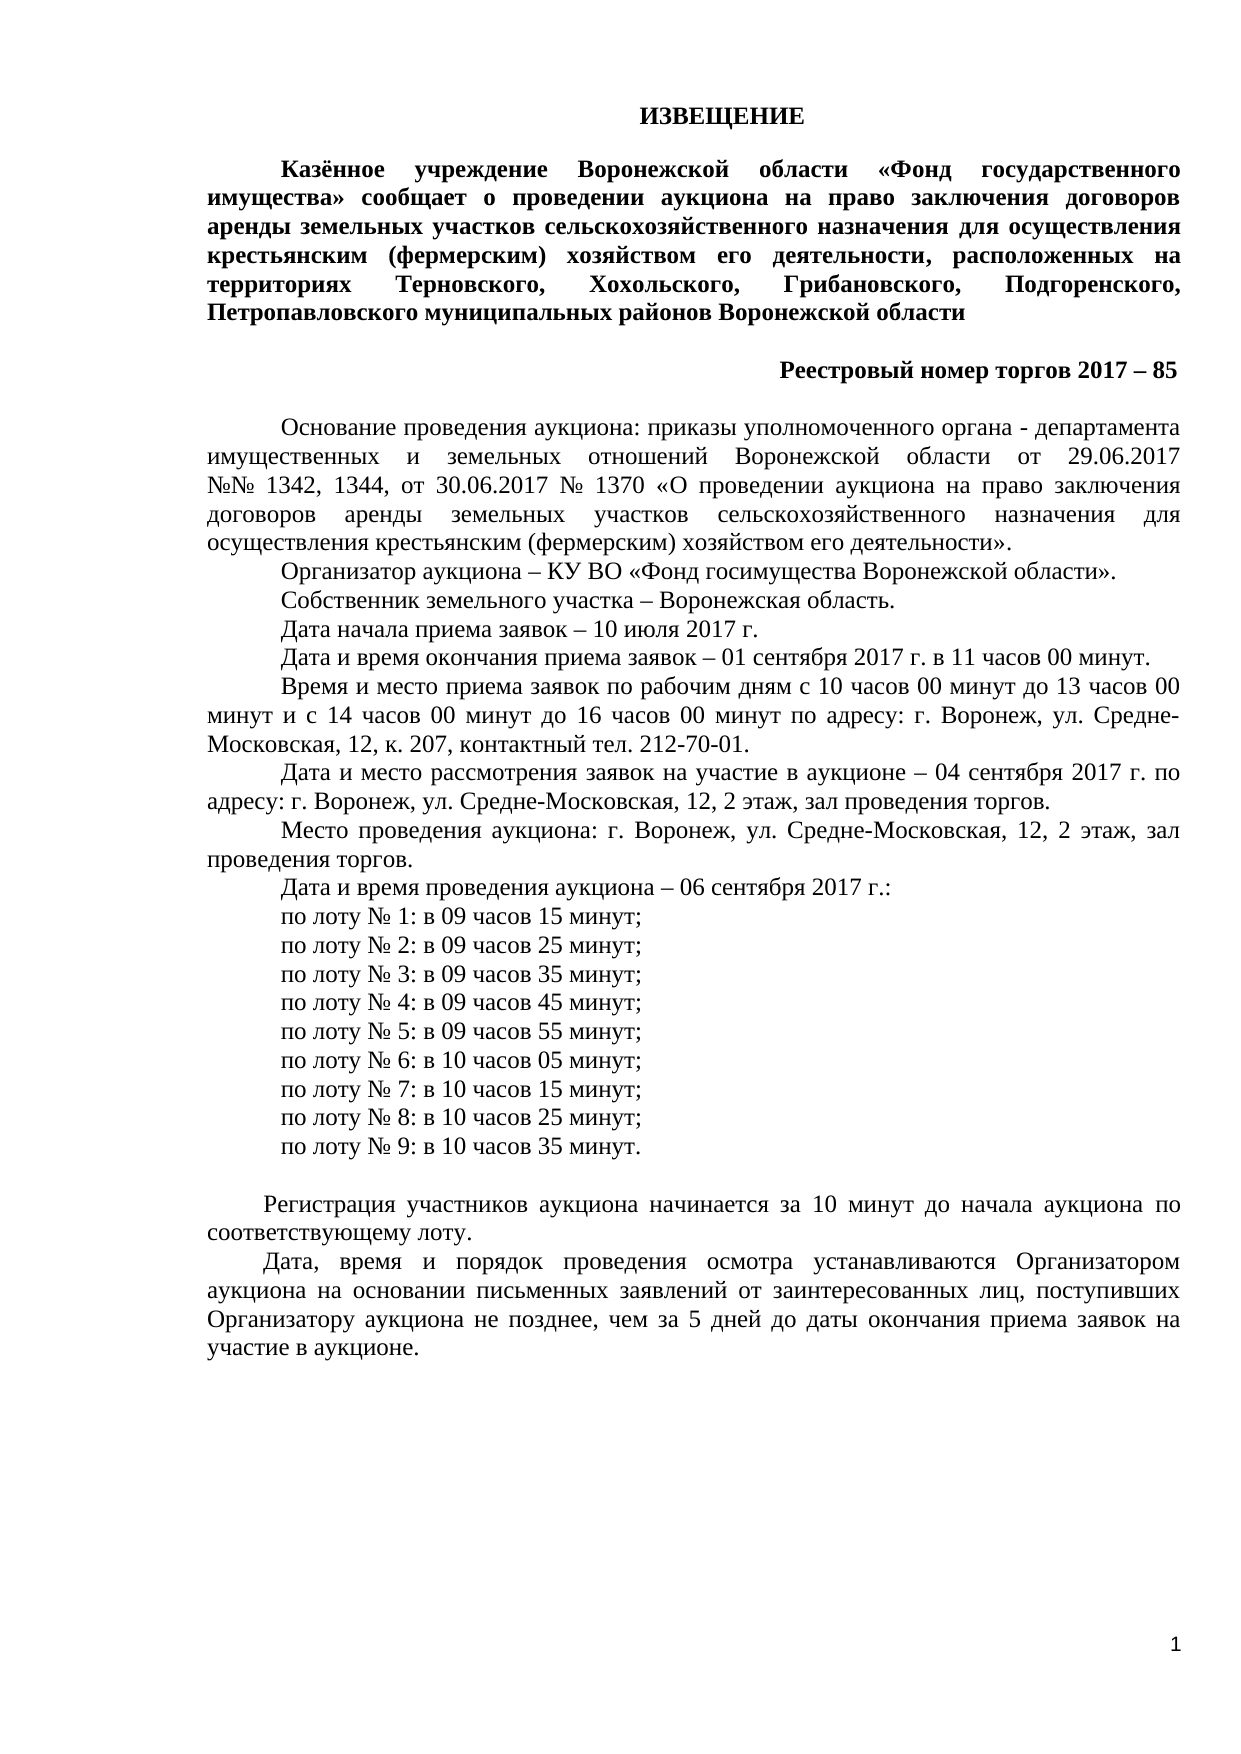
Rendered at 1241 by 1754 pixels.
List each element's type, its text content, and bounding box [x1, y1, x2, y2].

text Дата и место рассмотрения заявок на участие в аукционе – 04 сентября 2017 г. по адресу: г. Воронеж, ул. Средне-Московская, 12, 2 этаж, зал проведения торгов. [207, 757, 1181, 815]
text Казённое учреждение Воронежской области «Фонд государственного имущества» сообщает о проведении аукциона на право заключения договоров аренды земельных участков сельскохозяйственного назначения для осуществления крестьянским (фермерским) хозяйством его деятельности, расположенных на территориях Терновского, Хохольского, Грибановского, Подгоренского, Петропавловского муниципальных районов Воронежской области [207, 154, 1181, 326]
text Дата, время и порядок проведения осмотра устанавливаются Организатором аукциона на основании письменных заявлений от заинтересованных лиц, поступивших Организатору аукциона не позднее, чем за 5 дней до даты окончания приема заявок на участие в аукционе. [207, 1246, 1181, 1361]
text по лоту № 2: в 09 часов 25 минут; [207, 930, 1181, 959]
text Организатор аукциона – КУ ВО «Фонд госимущества Воронежской области». [207, 556, 1181, 585]
text Реестровый номер торгов 2017 – 85 [723, 355, 1181, 384]
text Время и место приема заявок по рабочим дням с 10 часов 00 минут до 13 часов 00 минут и с 14 часов 00 минут до 16 часов 00 минут по адресу: г. Воронеж, ул. Средне-Московская, 12, к. 207, контактный тел. 212-70-01. [207, 671, 1181, 757]
text по лоту № 9: в 10 часов 35 минут. [207, 1131, 1181, 1160]
text по лоту № 1: в 09 часов 15 минут; [207, 901, 1181, 930]
text по лоту № 8: в 10 часов 25 минут; [207, 1102, 1181, 1131]
text Собственник земельного участка – Воронежская область. [207, 585, 1181, 614]
text Регистрация участников аукциона начинается за 10 минут до начала аукциона по соответствующему лоту. [207, 1189, 1181, 1246]
text Дата начала приема заявок – 10 июля 2017 г. [207, 614, 1181, 642]
text Дата и время окончания приема заявок – 01 сентября 2017 г. в 11 часов 00 минут. [207, 642, 1181, 671]
text по лоту № 5: в 09 часов 55 минут; [207, 1016, 1181, 1045]
text Дата и время проведения аукциона – 06 сентября 2017 г.: [207, 872, 1181, 901]
text Основание проведения аукциона: приказы уполномоченного органа - департамента имущественных и земельных отношений Воронежской области от 29.06.2017 №№ 1342, 1344, от 30.06.2017 № 1370 «О проведении аукциона на право заключения договоров аренды земельных участков сельскохозяйственного назначения для осуществления крестьянским (фермерским) хозяйством его деятельности». [207, 412, 1181, 556]
text по лоту № 4: в 09 часов 45 минут; [207, 987, 1181, 1016]
text по лоту № 6: в 10 часов 05 минут; [207, 1045, 1181, 1074]
subtitle ИЗВЕЩЕНИЕ [207, 101, 1181, 130]
text по лоту № 3: в 09 часов 35 минут; [207, 959, 1181, 987]
text по лоту № 7: в 10 часов 15 минут; [207, 1074, 1181, 1102]
text Место проведения аукциона: г. Воронеж, ул. Средне-Московская, 12, 2 этаж, зал проведения торгов. [207, 815, 1181, 872]
